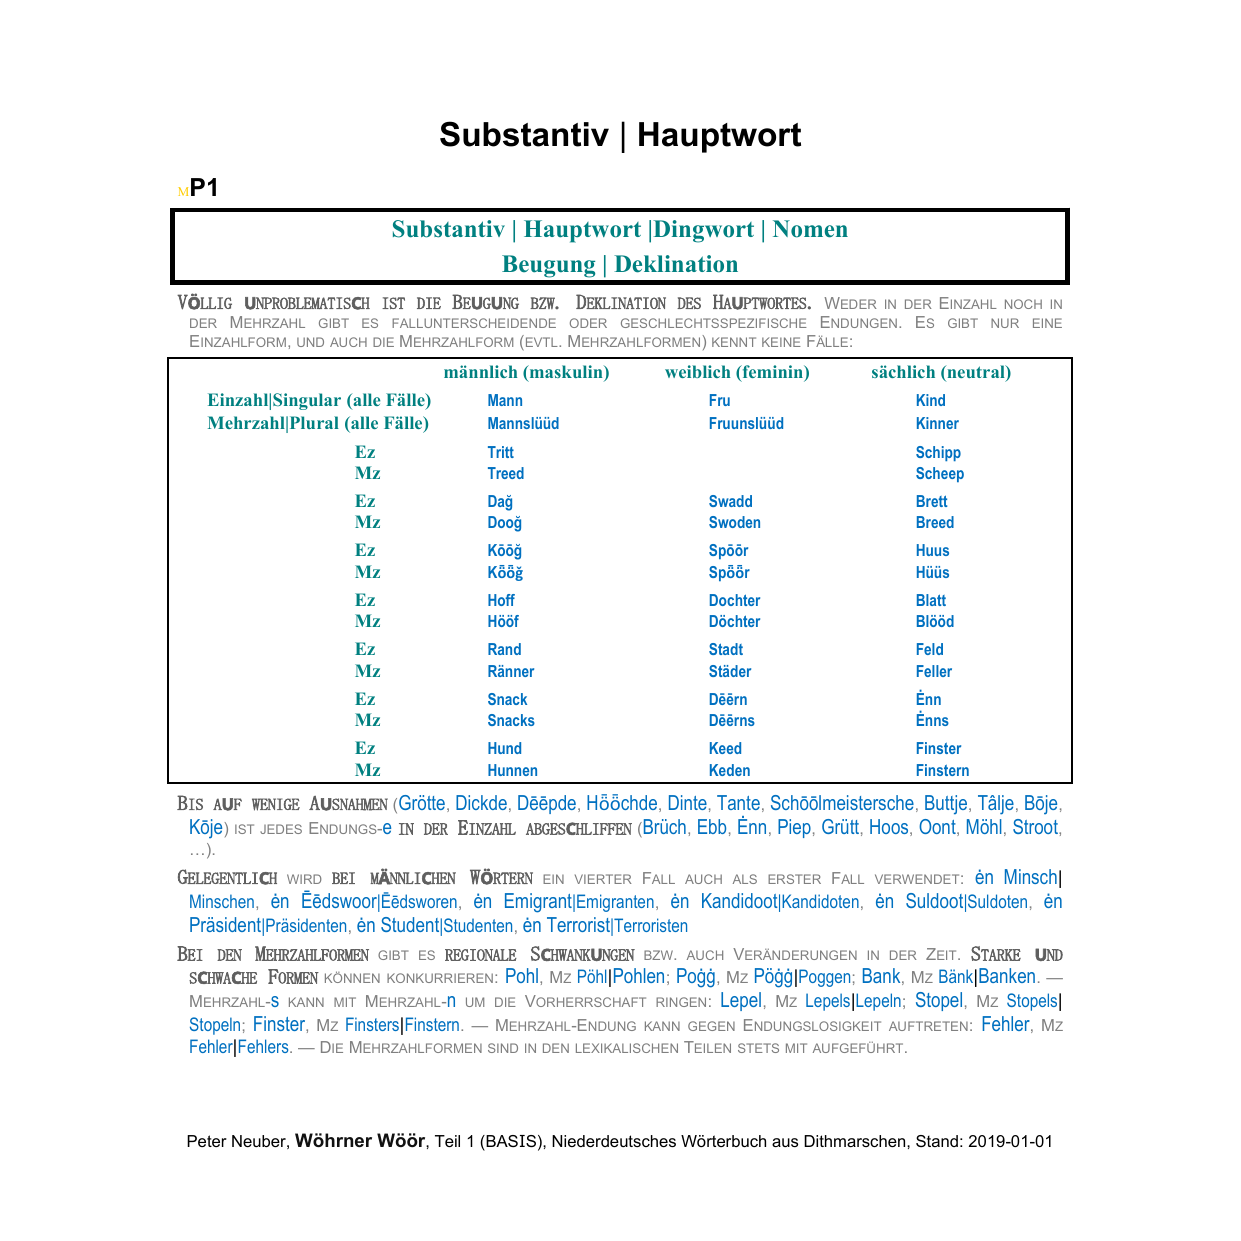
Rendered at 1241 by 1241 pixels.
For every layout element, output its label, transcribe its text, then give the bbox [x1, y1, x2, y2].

text Gelegentlich wird bei männlichen Wörtern ein vierter Fall auch als erster Fall verwendet: ėn Minsch|Minschen, ėn Ēēdswoor|Ēēdsworen, ėn Emigrant|Emigranten, ėn Kandidoot|Kandidoten, ėn Suldoot|Suldoten, ėn Präsident|Präsidenten, ėn Student|Studenten, ėn Terrorist|Terroristen [177, 865, 1063, 937]
text Ez Hoff Dochter Blatt Mz Hööf Döchter Blööd [169, 585, 1071, 632]
text Substantiv | Hauptwort [177, 115, 1063, 153]
text Ez Snack Dēērn Ėnn Mz Snacks Dēērns Ėnns [169, 684, 1071, 731]
text µP1 [177, 173, 1063, 201]
text Beugung | Deklination [175, 243, 1065, 280]
text Ez Dağ Swadd Brett Mz Dooğ Swoden Breed [169, 486, 1071, 533]
text Ez Tritt Schipp Mz Treed Scheep [169, 437, 1071, 484]
text Ez Kōōğ Spōōr Huus Mz Kȫȫǧ Spȫȫr Hüüs [169, 536, 1071, 582]
text Einzahl|Singular (alle Fälle) Mann Fru Kind Mehrzahl|Plural (alle Fälle) Mannslüüd Fruunslüüd Kinner [169, 385, 1071, 434]
text Ez Rand Stadt Feld Mz Ränner Städer Feller [169, 634, 1071, 681]
text Völlig unproblematisch ist die Beugung bzw. Deklination des Hauptwortes. Weder in der Einzahl noch in der Mehrzahl gibt es fallunterscheidende oder geschlechtsspezifische Endungen. Es gibt nur eine Einzahlform, und auch die Mehrzahlform (evtl. Mehrzahlformen) kennt keine Fälle: [177, 291, 1063, 351]
text Bis auf wenige Ausnahmen (Grötte, Dickde, Dēēpde, Hȫȫchde, Dinte, Tante, Schōōlmeistersche, Buttje, Tâlje, Bōje, Kōje) ist jedes Endungs-e in der Einzahl abgeschliffen (Brüch, Ebb, Ėnn, Piep, Grütt, Hoos, Oont, Möhl, Stroot, …). [177, 790, 1063, 858]
text Substantiv | Hauptwort |Dingwort | Nomen [175, 212, 1065, 243]
text Bei den Mehrzahlformen gibt es regionale Schwankungen bzw. auch Veränderungen in der Zeit. Starke und schwache Formen können konkurrieren: Pohl, Mz Pöhl|Pohlen; Poġġ, Mz Pöġġ|Poggen; Bank, Mz Bänk|Banken. — Mehrzahl-s kann mit Mehrzahl-n um die Vorherrschaft ringen: Lepel, Mz Lepels|Lepeln; Stopel, Mz Stopels|Stopeln; Finster, Mz Finsters|Finstern. — Mehrzahl-Endung kann gegen Endungslosigkeit auftreten: Fehler, Mz Fehler|Fehlers. — Die Mehrzahlformen sind in den lexikalischen Teilen stets mit aufgeführt. [177, 943, 1063, 1058]
text Ez Hund Keed Finster Mz Hunnen Keden Finstern [169, 733, 1071, 782]
text männlich (maskulin) weiblich (feminin) sächlich (neutral) [169, 359, 1071, 382]
